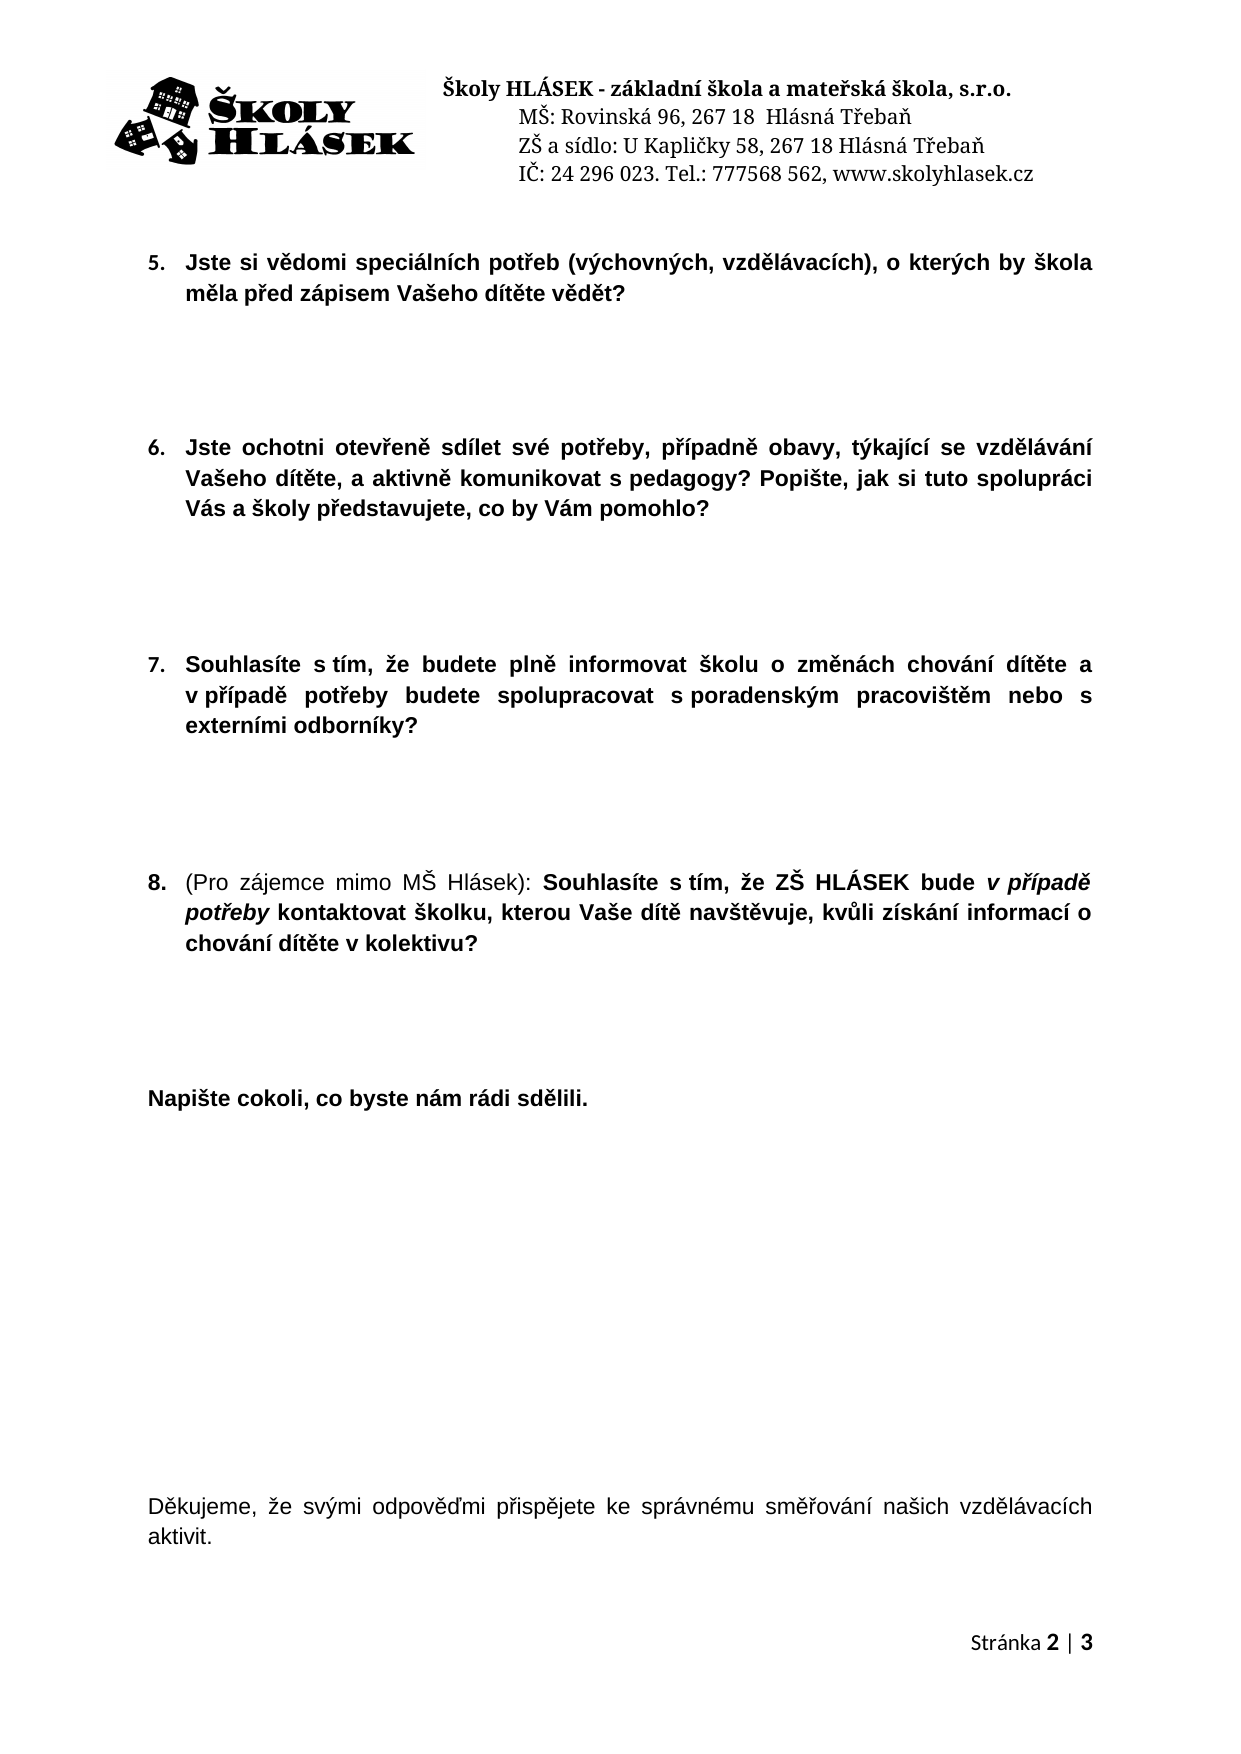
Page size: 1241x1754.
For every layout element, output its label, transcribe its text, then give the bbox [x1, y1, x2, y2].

list Souhlasíte s tím, že budete plně informovat školu o změnách chování dítěte a v případě potřeby budete spolupracovat s poradenským pracovištěm nebo s externími odborníky? [148, 650, 1093, 738]
list (Pro zájemce mimo MŠ Hlásek): Souhlasíte s tím, že ZŠ HLÁSEK bude v případě potřeby kontaktovat školku, kterou Vaše dítě navštěvuje, kvůli získání informací o chování dítěte v kolektivu? [148, 869, 1093, 956]
text Napište cokoli, co byste nám rádi sdělili. [148, 1084, 1093, 1111]
list Jste si vědomi speciálních potřeb (výchovných, vzdělávacích), o kterých by škola měla před zápisem Vašeho dítěte vědět? [148, 248, 1093, 306]
picture [106, 69, 426, 170]
list Jste ochotni otevřeně sdílet své potřeby, případně obavy, týkající se vzdělávání Vašeho dítěte, a aktivně komunikovat s pedagogy? Popište, jak si tuto spolupráci Vás a školy představujete, co by Vám pomohlo? [148, 433, 1093, 521]
text Děkujeme, že svými odpověďmi přispějete ke správnému směřování našich vzdělávacích aktivit. [148, 1493, 1093, 1549]
